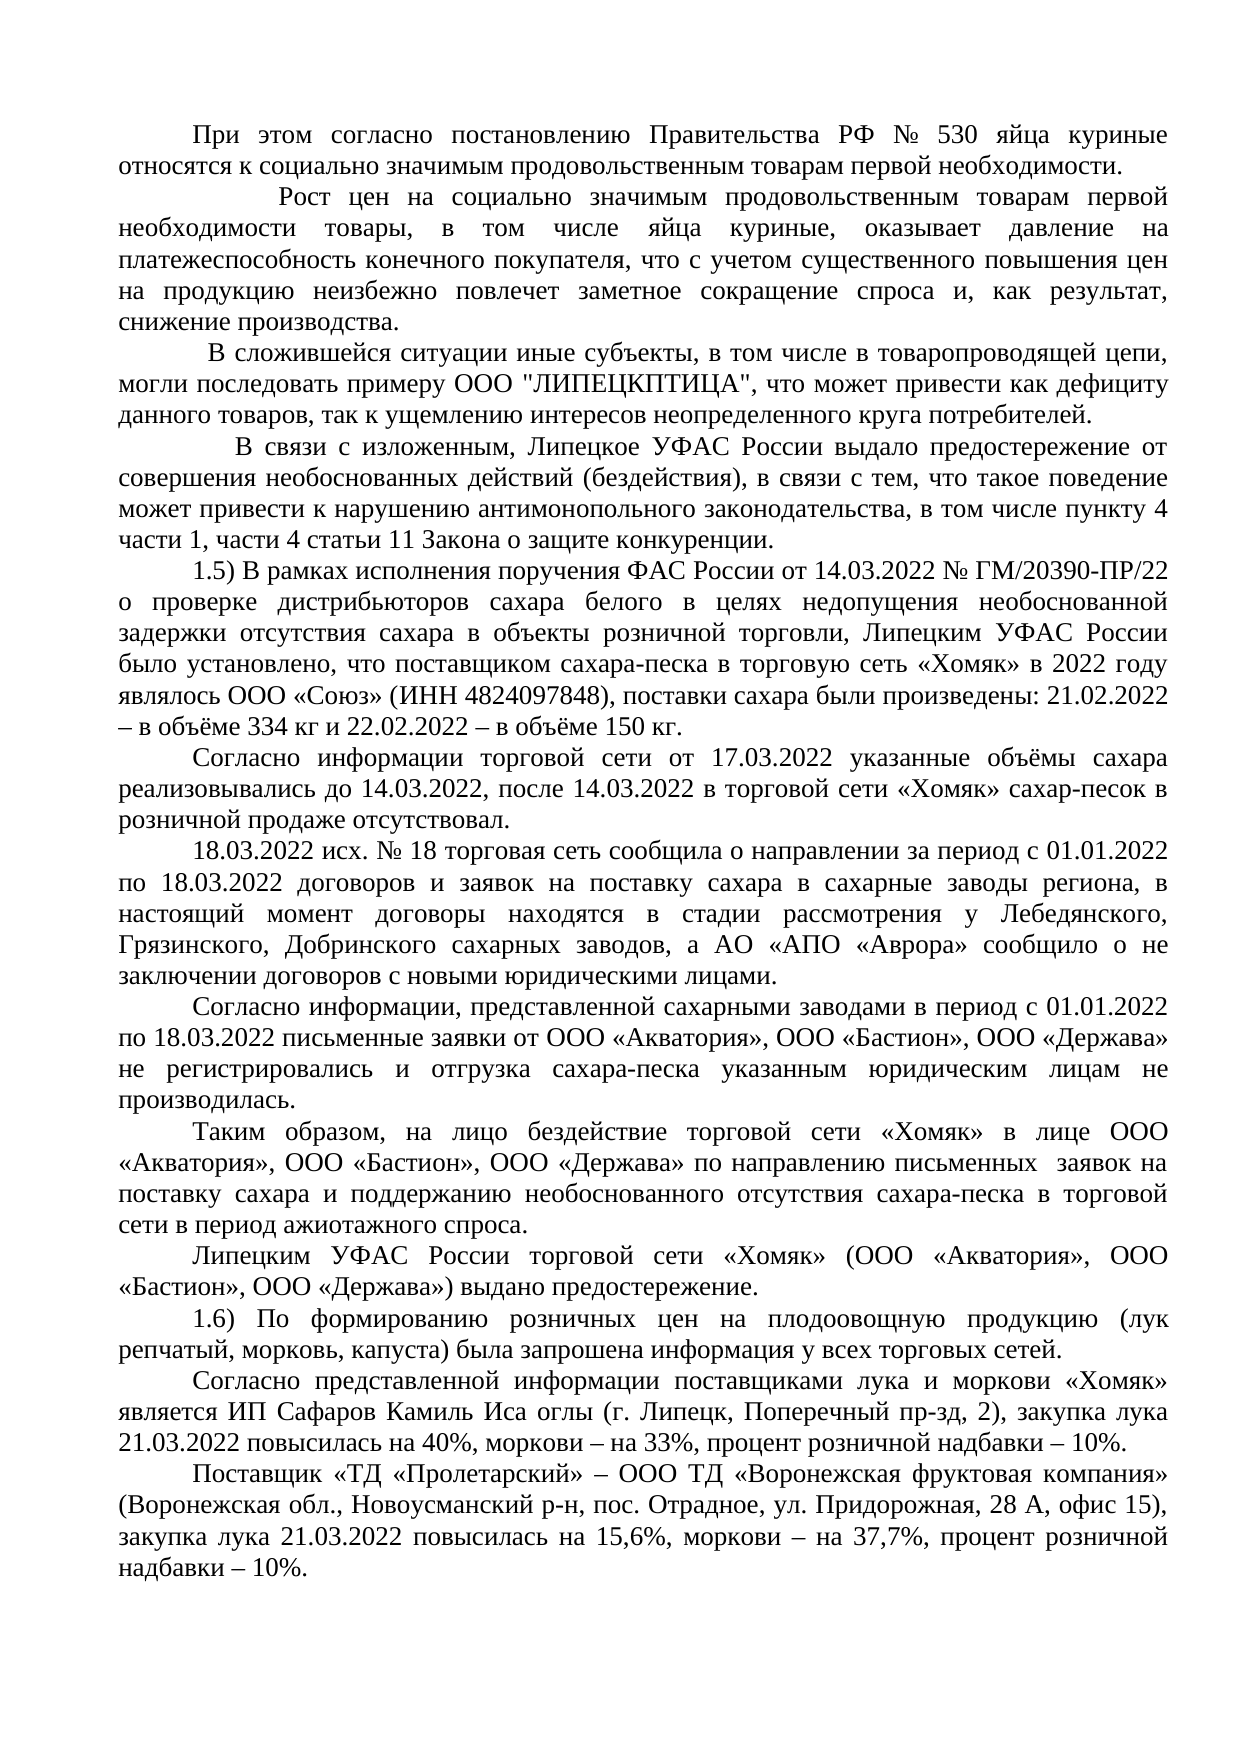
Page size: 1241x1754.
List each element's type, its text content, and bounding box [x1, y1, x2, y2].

text 18.03.2022 исх. № 18 торговая сеть сообщила о направлении за период с 01.01.2022 по 18.03.2022 договоров и заявок на поставку сахара в сахарные заводы региона, в настоящий момент договоры находятся в стадии рассмотрения у Лебедянского, Грязинского, Добринского сахарных заводов, а АО «АПО «Аврора» сообщило о не заключении договоров с новыми юридическими лицами. [118, 834, 1169, 990]
text При этом согласно постановлению Правительства РФ № 530 яйца куриные относятся к социально значимым продовольственным товарам первой необходимости. [118, 118, 1169, 180]
text Согласно информации, представленной сахарными заводами в период с 01.01.2022 по 18.03.2022 письменные заявки от ООО «Акватория», ООО «Бастион», ООО «Держава» не регистрировались и отгрузка сахара-песка указанным юридическим лицам не производилась. [118, 990, 1169, 1115]
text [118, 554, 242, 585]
text Согласно информации торговой сети от 17.03.2022 указанные объёмы сахара реализовывались до 14.03.2022, после 14.03.2022 в торговой сети «Хомяк» сахар-песок в розничной продаже отсутствовал. [118, 741, 1169, 834]
text Поставщик «ТД «Пролетарский» – ООО ТД «Воронежская фруктовая компания» (Воронежская обл., Новоусманский р-н, пос. Отрадное, ул. Придорожная, 28 А, офис 15), закупка лука 21.03.2022 повысилась на 15,6%, моркови – на 37,7%, процент розничной надбавки – 10%. [118, 1457, 1169, 1582]
text Липецким УФАС России торговой сети «Хомяк» (ООО «Акватория», ООО «Бастион», ООО «Держава») выдано предостережение. [118, 1239, 1169, 1302]
text В связи с изложенным, Липецкое УФАС России выдало предостережение от совершения необоснованных действий (бездействия), в связи с тем, что такое поведение может привести к нарушению антимонопольного законодательства, в том числе пункту 4 части 1, части 4 статьи 11 Закона о защите конкуренции. [118, 429, 1169, 554]
text 1.6) По формированию розничных цен на плодоовощную продукцию (лук репчатый, морковь, капуста) была запрошена информация у всех торговых сетей. [118, 1302, 1169, 1364]
text В сложившейся ситуации иные субъекты, в том числе в товаропроводящей цепи, могли последовать примеру ООО "ЛИПЕЦКПТИЦА", что может привести как дефициту данного товаров, так к ущемлению интересов неопределенного круга потребителей. [118, 336, 1169, 429]
text Таким образом, на лицо бездействие торговой сети «Хомяк» в лице ООО «Акватория», ООО «Бастион», ООО «Держава» по направлению письменных заявок на поставку сахара и поддержанию необоснованного отсутствия сахара-песка в торговой сети в период ажиотажного спроса. [118, 1115, 1169, 1239]
text 1.5) В рамках исполнения поручения ФАС России от 14.03.2022 № ГМ/20390-ПР/22 о проверке дистрибьюторов сахара белого в целях недопущения необоснованной задержки отсутствия сахара в объекты розничной торговли, Липецким УФАС России было установлено, что поставщиком сахара-песка в торговую сеть «Хомяк» в 2022 году являлось ООО «Союз» (ИНН 4824097848), поставки сахара были произведены: 21.02.2022 – в объёме 334 кг и 22.02.2022 – в объёме 150 кг. [118, 679, 1169, 741]
text Рост цен на социально значимым продовольственным товарам первой необходимости товары, в том числе яйца куриные, оказывает давление на платежеспособность конечного покупателя, что с учетом существенного повышения цен на продукцию неизбежно повлечет заметное сокращение спроса и, как результат, снижение производства. [118, 180, 1169, 336]
text Согласно представленной информации поставщиками лука и моркови «Хомяк» является ИП Сафаров Камиль Иса оглы (г. Липецк, Поперечный пр-зд, 2), закупка лука 21.03.2022 повысилась на 40%, моркови – на 33%, процент розничной надбавки – 10%. [118, 1364, 1169, 1457]
